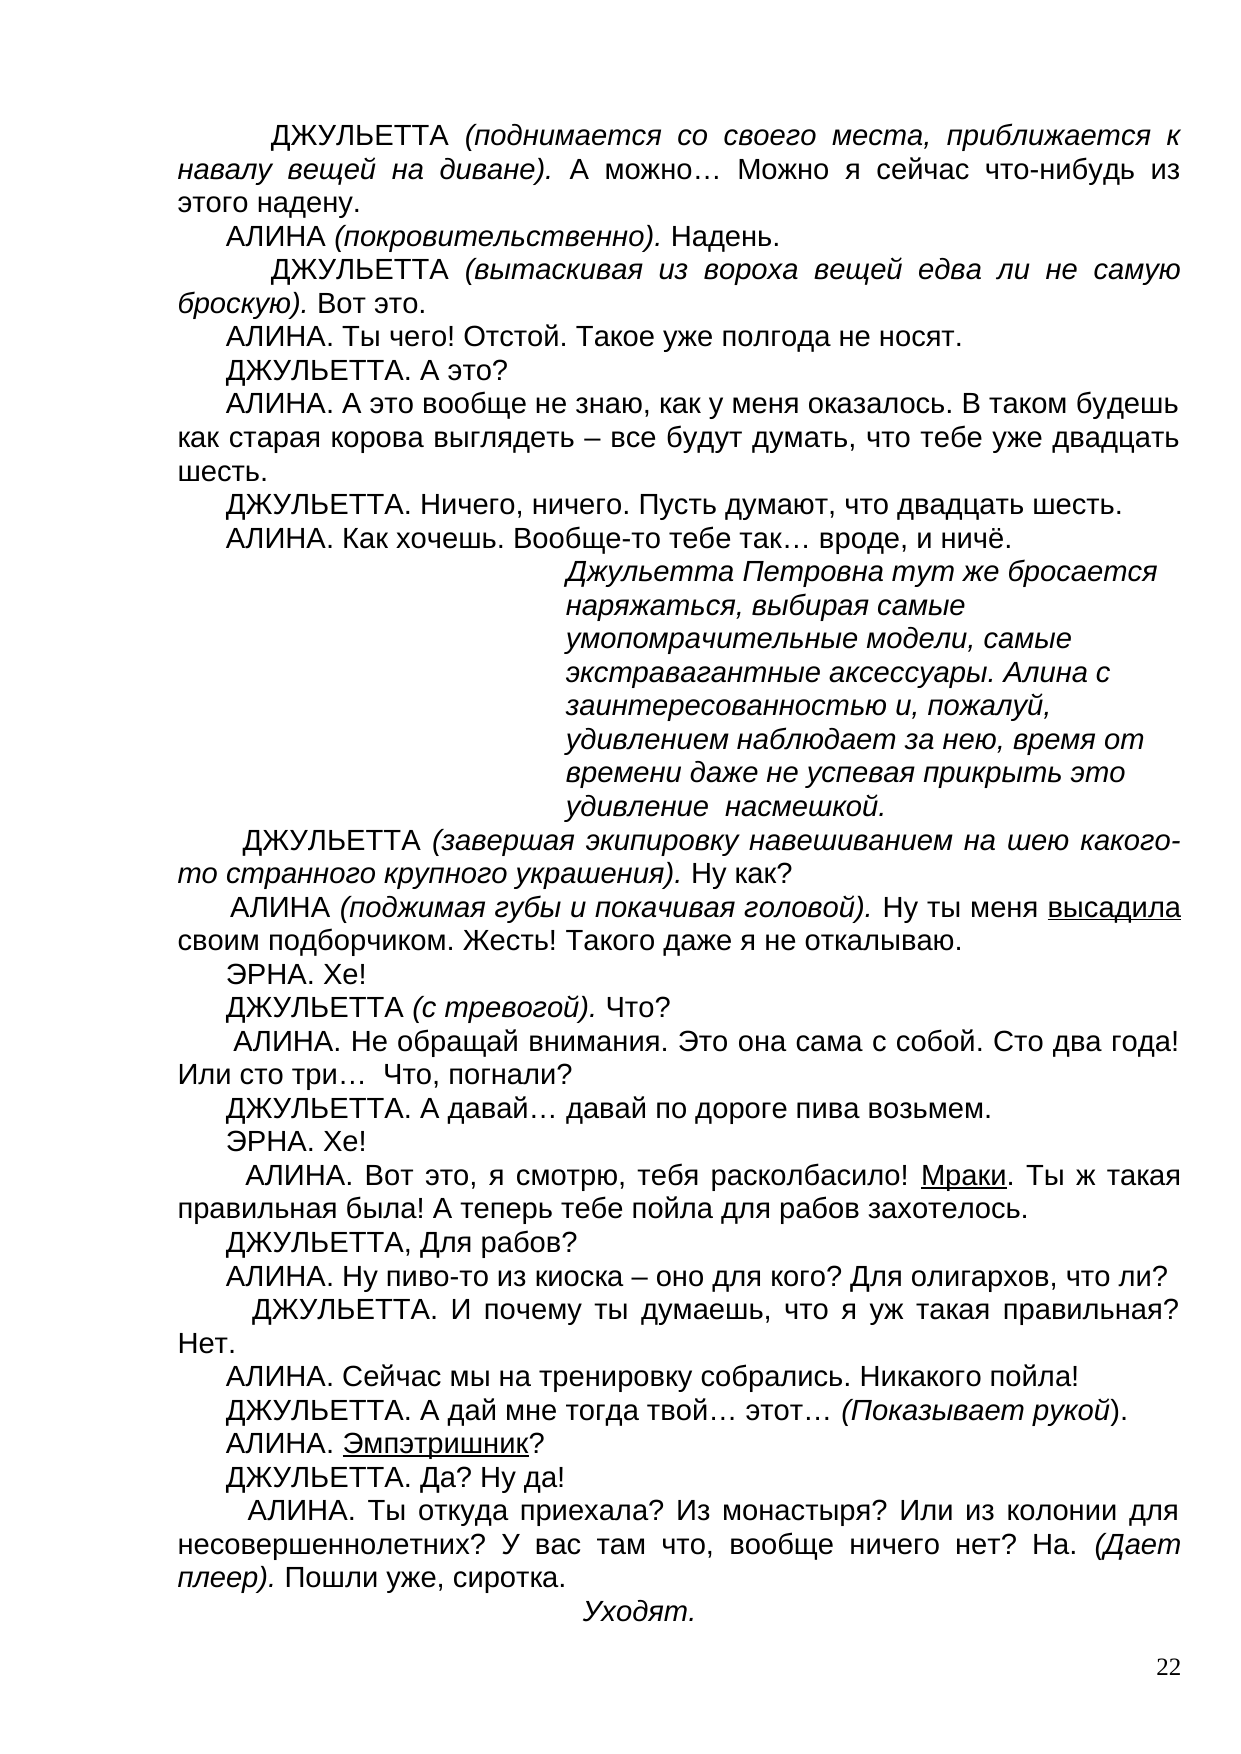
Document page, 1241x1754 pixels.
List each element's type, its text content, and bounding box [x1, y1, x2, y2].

text АЛИНА. Вот это, я смотрю, тебя расколбасило! Мраки. Ты ж такая правильная была! А теперь тебе пойла для рабов захотелось. [177, 1158, 1181, 1225]
text умопомрачительные модели, самые [177, 621, 1181, 655]
text ДЖУЛЬЕТТА (поднимается со своего места, приближается к навалу вещей на диване). А можно… Можно я сейчас что-нибудь из этого надену. [177, 118, 1181, 219]
text АЛИНА. Не обращай внимания. Это она сама с собой. Сто два года! Или сто три… Что, погнали? [177, 1024, 1181, 1091]
text АЛИНА. А это вообще не знаю, как у меня оказалось. В таком будешь как старая корова выглядеть – все будут думать, что тебе уже двадцать шесть. [177, 386, 1181, 487]
text Уходят. [177, 1594, 1181, 1627]
text АЛИНА. Как хочешь. Вообще-то тебе так… вроде, и ничё. [177, 521, 1181, 554]
text Джульетта Петровна тут же бросается [177, 554, 1181, 588]
text АЛИНА (покровительственно). Надень. [177, 219, 1181, 252]
text ДЖУЛЬЕТТА (вытаскивая из вороха вещей едва ли не самую броскую). Вот это. [177, 252, 1181, 319]
text заинтересованностью и, пожалуй, [177, 688, 1181, 722]
text ЭРНА. Хе! [177, 1124, 1181, 1158]
text ДЖУЛЬЕТТА. А давай… давай по дороге пива возьмем. [177, 1091, 1181, 1124]
text наряжаться, выбирая самые [177, 588, 1181, 621]
text ДЖУЛЬЕТТА. Да? Ну да! [177, 1460, 1181, 1493]
text АЛИНА. Ты откуда приехала? Из монастыря? Или из колонии для несовершеннолетних? У вас там что, вообще ничего нет? На. (Дает плеер). Пошли уже, сиротка. [177, 1493, 1181, 1594]
text экстравагантные аксессуары. Алина с [177, 655, 1181, 688]
text времени даже не успевая прикрыть это [177, 755, 1181, 789]
text ДЖУЛЬЕТТА, Для рабов? [177, 1225, 1181, 1258]
text ДЖУЛЬЕТТА (с тревогой). Что? [177, 990, 1181, 1024]
text АЛИНА. Эмпэтришник? [177, 1426, 1181, 1460]
text ДЖУЛЬЕТТА (завершая экипировку навешиванием на шею какого-то странного крупного украшения). Ну как? [177, 822, 1181, 889]
text ДЖУЛЬЕТТА. А это? [177, 353, 1181, 386]
text ДЖУЛЬЕТТА. Ничего, ничего. Пусть думают, что двадцать шесть. [177, 487, 1181, 521]
text ДЖУЛЬЕТТА. А дай мне тогда твой… этот… (Показывает рукой). [177, 1393, 1181, 1426]
text АЛИНА. Сейчас мы на тренировку собрались. Никакого пойла! [177, 1359, 1181, 1393]
text АЛИНА. Ну пиво-то из киоска – оно для кого? Для олигархов, что ли? [177, 1258, 1181, 1292]
text АЛИНА (поджимая губы и покачивая головой). Ну ты меня высадила своим подборчиком. Жесть! Такого даже я не откалываю. [177, 889, 1181, 957]
text удивлением наблюдает за нею, время от [177, 722, 1181, 755]
text ЭРНА. Хе! [177, 957, 1181, 990]
text удивление насмешкой. [177, 789, 1181, 822]
text ДЖУЛЬЕТТА. И почему ты думаешь, что я уж такая правильная? Нет. [177, 1292, 1181, 1359]
text АЛИНА. Ты чего! Отстой. Такое уже полгода не носят. [177, 319, 1181, 353]
